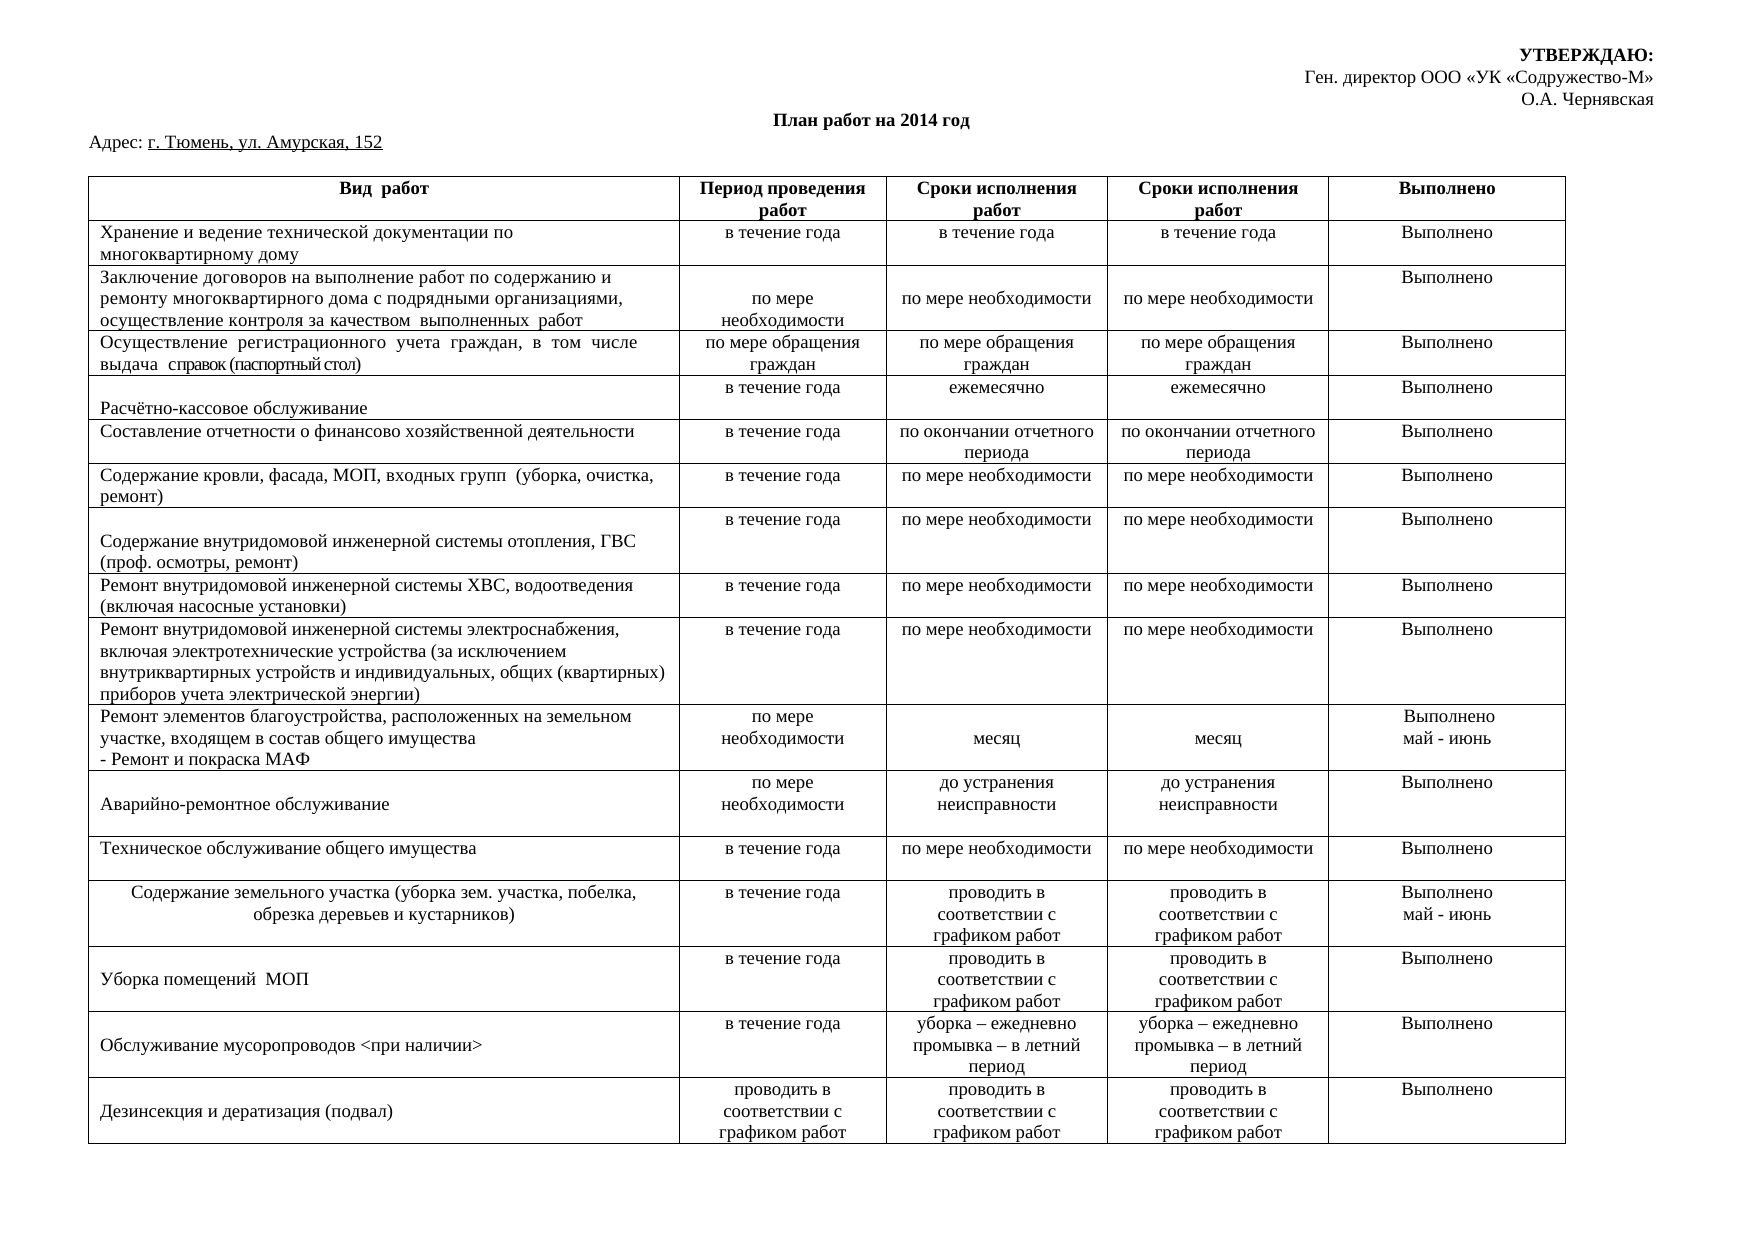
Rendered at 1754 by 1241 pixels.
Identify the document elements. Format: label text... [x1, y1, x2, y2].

table_cell в течение года [680, 420, 886, 463]
text УТВЕРЖДАЮ: [89, 44, 1654, 66]
table_cell Обслуживание мусоропроводов <при наличии> [89, 1012, 679, 1077]
table_cell Дезинсекция и дератизация (подвал) [89, 1078, 679, 1143]
table_cell по мере необходимости [1108, 837, 1328, 880]
table_cell в течение года [680, 508, 886, 573]
table_cell в течение года [680, 376, 886, 419]
table_cell Заключение договоров на выполнение работ по содержанию и ремонту многоквартирного дома с подрядными организациями, осуществление контроля за качеством выполненных работ [89, 266, 679, 330]
table_cell Выполнено [1329, 508, 1565, 573]
table_header Сроки исполнения работ [1108, 177, 1328, 220]
text О.А. Чернявская [89, 87, 1654, 109]
table_cell Выполнено [1329, 376, 1565, 419]
table_cell Содержание кровли, фасада, МОП, входных групп (уборка, очистка, ремонт) [89, 464, 679, 507]
table_cell по мере необходимости [887, 266, 1107, 330]
table_cell по мере обращения граждан [887, 331, 1107, 374]
table_cell по мере необходимости [1108, 574, 1328, 617]
table_cell проводить в соответствии с графиком работ [1108, 947, 1328, 1011]
table_header Период проведения работ [680, 177, 886, 220]
text Ген. директор ООО «УК «Содружество-М» [89, 66, 1654, 87]
table_cell Выполнено [1329, 221, 1565, 264]
table_cell уборка – ежедневно промывка – в летний период [1108, 1012, 1328, 1077]
table_cell по мере необходимости [680, 705, 886, 770]
table_cell по мере необходимости [680, 266, 886, 330]
table_cell Выполнено [1329, 771, 1565, 836]
table_cell по окончании отчетного периода [1108, 420, 1328, 463]
table_cell Содержание внутридомовой инженерной системы отопления, ГВС (проф. осмотры, ремонт) [89, 508, 679, 573]
table_header Вид работ [89, 177, 679, 220]
table_cell проводить в соответствии с графиком работ [887, 1078, 1107, 1143]
table_cell проводить в соответствии с графиком работ [887, 947, 1107, 1011]
table_cell месяц [1108, 705, 1328, 770]
table_cell Выполнено [1329, 837, 1565, 880]
text План работ на 2014 год [89, 109, 1654, 131]
table_cell Выполнено май - июнь [1329, 881, 1565, 946]
table_cell по мере необходимости [887, 618, 1107, 704]
table_cell в течение года [680, 947, 886, 1011]
table_cell по мере необходимости [887, 464, 1107, 507]
text Адрес: г. Тюмень, ул. Амурская, 152 [89, 131, 1654, 152]
table_cell Выполнено [1329, 464, 1565, 507]
table_cell Выполнено [1329, 266, 1565, 330]
table_cell Выполнено [1329, 420, 1565, 463]
table_cell Ремонт элементов благоустройства, расположенных на земельном участке, входящем в состав общего имущества - Ремонт и покраска МАФ [89, 705, 679, 770]
table_cell в течение года [680, 221, 886, 264]
table_cell Выполнено [1329, 1078, 1565, 1143]
table_cell Выполнено [1329, 947, 1565, 1011]
table_cell Техническое обслуживание общего имущества [89, 837, 679, 880]
table_cell Аварийно-ремонтное обслуживание [89, 771, 679, 836]
table_cell Выполнено [1329, 574, 1565, 617]
table_cell Хранение и ведение технической документации по многоквартирному дому [89, 221, 679, 264]
table_cell Уборка помещений МОП [89, 947, 679, 1011]
table_cell в течение года [680, 1012, 886, 1077]
table_cell ежемесячно [887, 376, 1107, 419]
table_cell Выполнено май - июнь [1329, 705, 1565, 770]
table_cell в течение года [1108, 221, 1328, 264]
table_cell в течение года [680, 574, 886, 617]
table_cell по мере необходимости [1108, 464, 1328, 507]
table_cell в течение года [887, 221, 1107, 264]
table_cell по мере необходимости [887, 574, 1107, 617]
table_cell по мере необходимости [887, 837, 1107, 880]
table_cell в течение года [680, 881, 886, 946]
table_cell Выполнено [1329, 1012, 1565, 1077]
table_cell по мере обращения граждан [680, 331, 886, 374]
table_cell по мере необходимости [1108, 266, 1328, 330]
table_cell Расчётно-кассовое обслуживание [89, 376, 679, 419]
table_header Сроки исполнения работ [887, 177, 1107, 220]
table_cell по окончании отчетного периода [887, 420, 1107, 463]
table_cell по мере необходимости [887, 508, 1107, 573]
table_cell по мере необходимости [1108, 618, 1328, 704]
table_cell ежемесячно [1108, 376, 1328, 419]
table_cell в течение года [680, 464, 886, 507]
table_cell Составление отчетности о финансово хозяйственной деятельности [89, 420, 679, 463]
table_cell по мере необходимости [1108, 508, 1328, 573]
table_cell до устранения неисправности [1108, 771, 1328, 836]
table_cell проводить в соответствии с графиком работ [1108, 881, 1328, 946]
table_cell в течение года [680, 618, 886, 704]
table_cell Осуществление регистрационного учета граждан, в том числе выдача справок (паспортный стол) [89, 331, 679, 374]
table_cell проводить в соответствии с графиком работ [1108, 1078, 1328, 1143]
table_cell проводить в соответствии с графиком работ [887, 881, 1107, 946]
table_cell месяц [887, 705, 1107, 770]
table_cell Содержание земельного участка (уборка зем. участка, побелка, обрезка деревьев и кустарников) [89, 881, 679, 946]
table_cell в течение года [680, 837, 886, 880]
table_cell по мере необходимости [680, 771, 886, 836]
table_cell Выполнено [1329, 618, 1565, 704]
table_cell Ремонт внутридомовой инженерной системы ХВС, водоотведения (включая насосные установки) [89, 574, 679, 617]
table_header Выполнено [1329, 177, 1565, 220]
table_cell проводить в соответствии с графиком работ [680, 1078, 886, 1143]
table_cell Выполнено [1329, 331, 1565, 374]
table_cell уборка – ежедневно промывка – в летний период [887, 1012, 1107, 1077]
table_cell Ремонт внутридомовой инженерной системы электроснабжения, включая электротехнические устройства (за исключением внутриквартирных устройств и индивидуальных, общих (квартирных) приборов учета электрической энергии) [89, 618, 679, 704]
table_cell по мере обращения граждан [1108, 331, 1328, 374]
table_cell до устранения неисправности [887, 771, 1107, 836]
